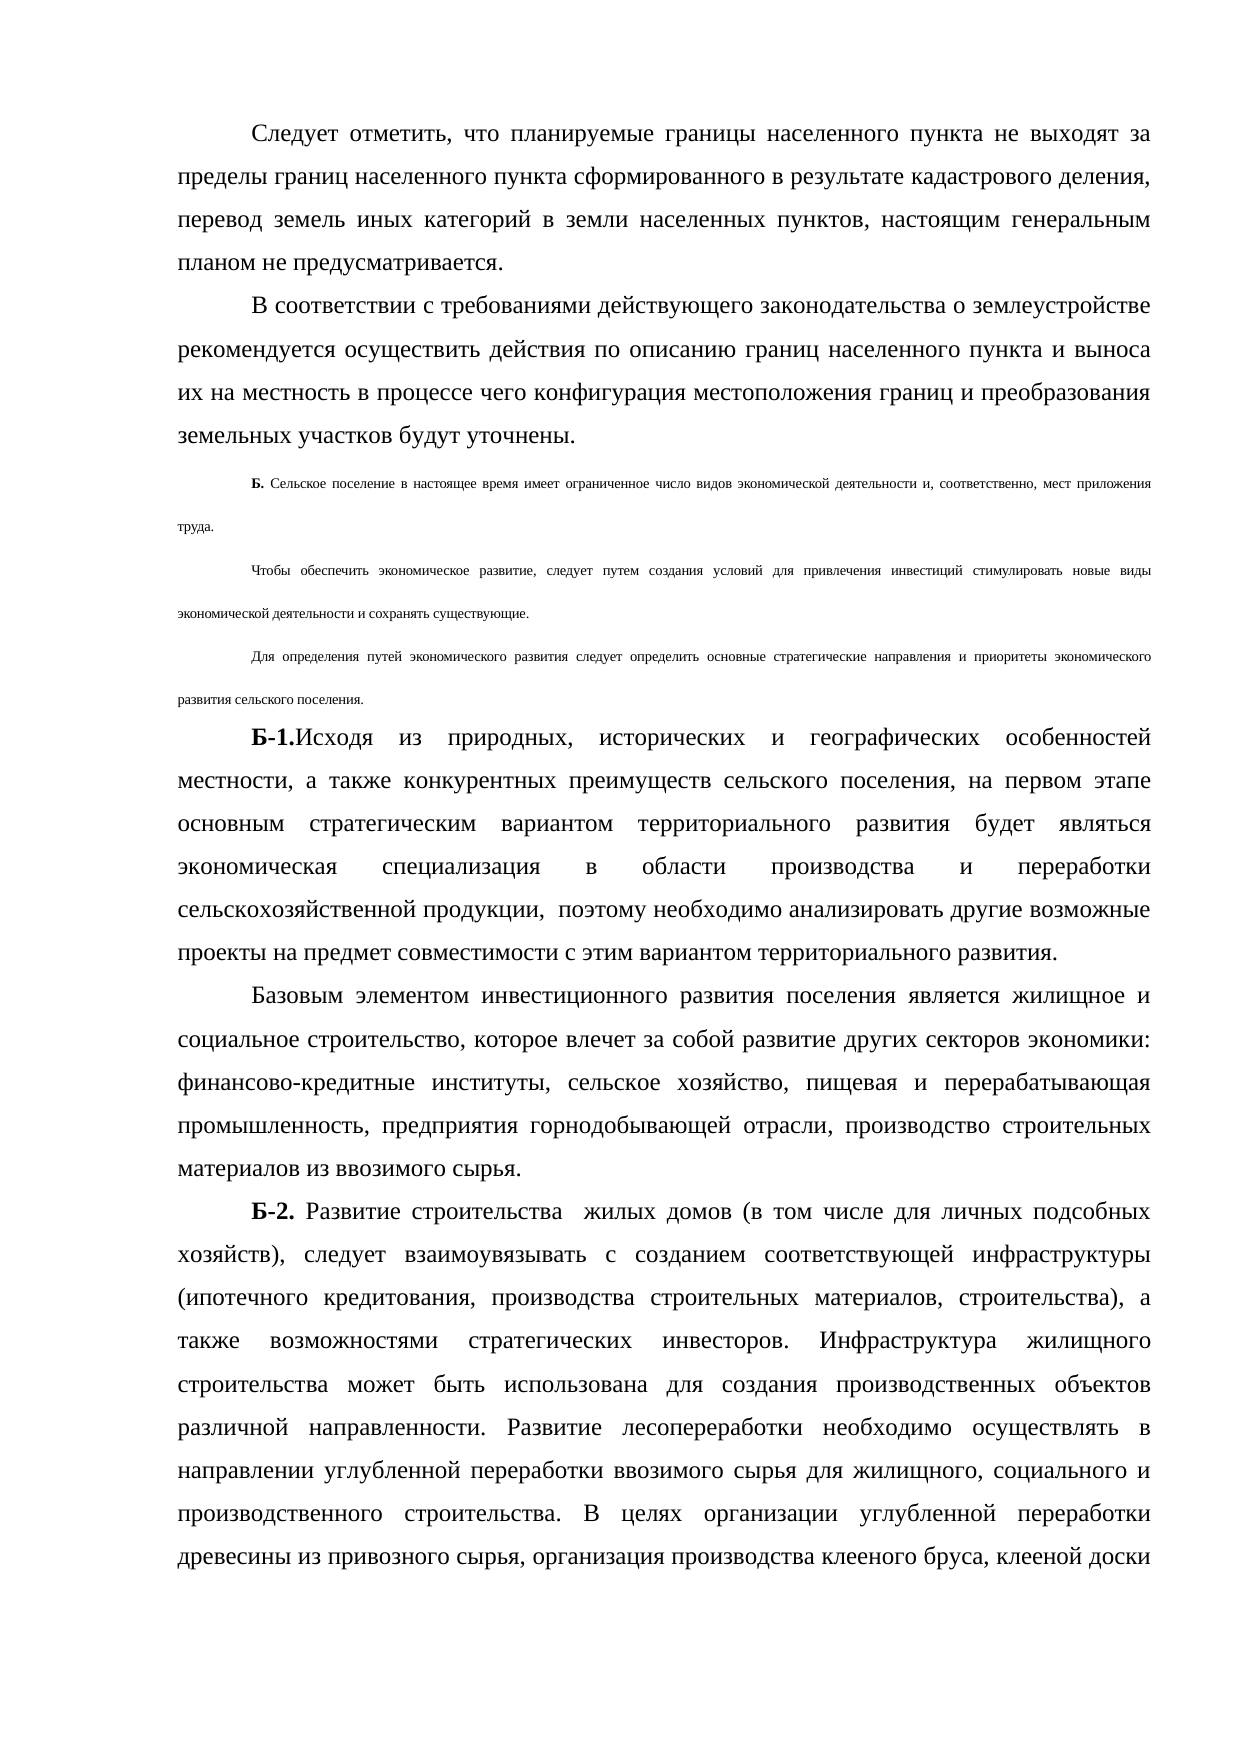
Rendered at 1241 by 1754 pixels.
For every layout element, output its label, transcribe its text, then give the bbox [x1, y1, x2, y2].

text Б. Сельское поселение в настоящее время имеет ограниченное число видов экономической деятельности и, соответственно, мест приложения труда. [177, 463, 1152, 535]
text Базовым элементом инвестиционного развития поселения является жилищное и социальное строительство, которое влечет за собой развитие других секторов экономики: финансово-кредитные институты, сельское хозяйство, пищевая и перерабатывающая промышленность, предприятия горнодобывающей отрасли, производство строительных материалов из ввозимого сырья. [177, 981, 1152, 1182]
text Б-1.Исходя из природных, исторических и географических особенностей местности, а также конкурентных преимуществ сельского поселения, на первом этапе основным стратегическим вариантом территориального развития будет являться экономическая специализация в области производства и переработки сельскохозяйственной продукции, поэтому необходимо анализировать другие возможные проекты на предмет совместимости с этим вариантом территориального развития. [177, 722, 1152, 966]
text Для определения путей экономического развития следует определить основные стратегические направления и приоритеты экономического развития сельского поселения. [177, 636, 1152, 707]
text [177, 1196, 1152, 1570]
text Чтобы обеспечить экономическое развитие, следует путем создания условий для привлечения инвестиций стимулировать новые виды экономической деятельности и сохранять существующие. [177, 549, 1152, 621]
text В соответствии с требованиями действующего законодательства о землеустройстве рекомендуется осуществить действия по описанию границ населенного пункта и выноса их на местность в процессе чего конфигурация местоположения границ и преобразования земельных участков будут уточнены. [177, 291, 1152, 449]
text Следует отметить, что планируемые границы населенного пункта не выходят за пределы границ населенного пункта сформированного в результате кадастрового деления, перевод земель иных категорий в земли населенных пунктов, настоящим генеральным планом не предусматривается. [177, 118, 1152, 276]
